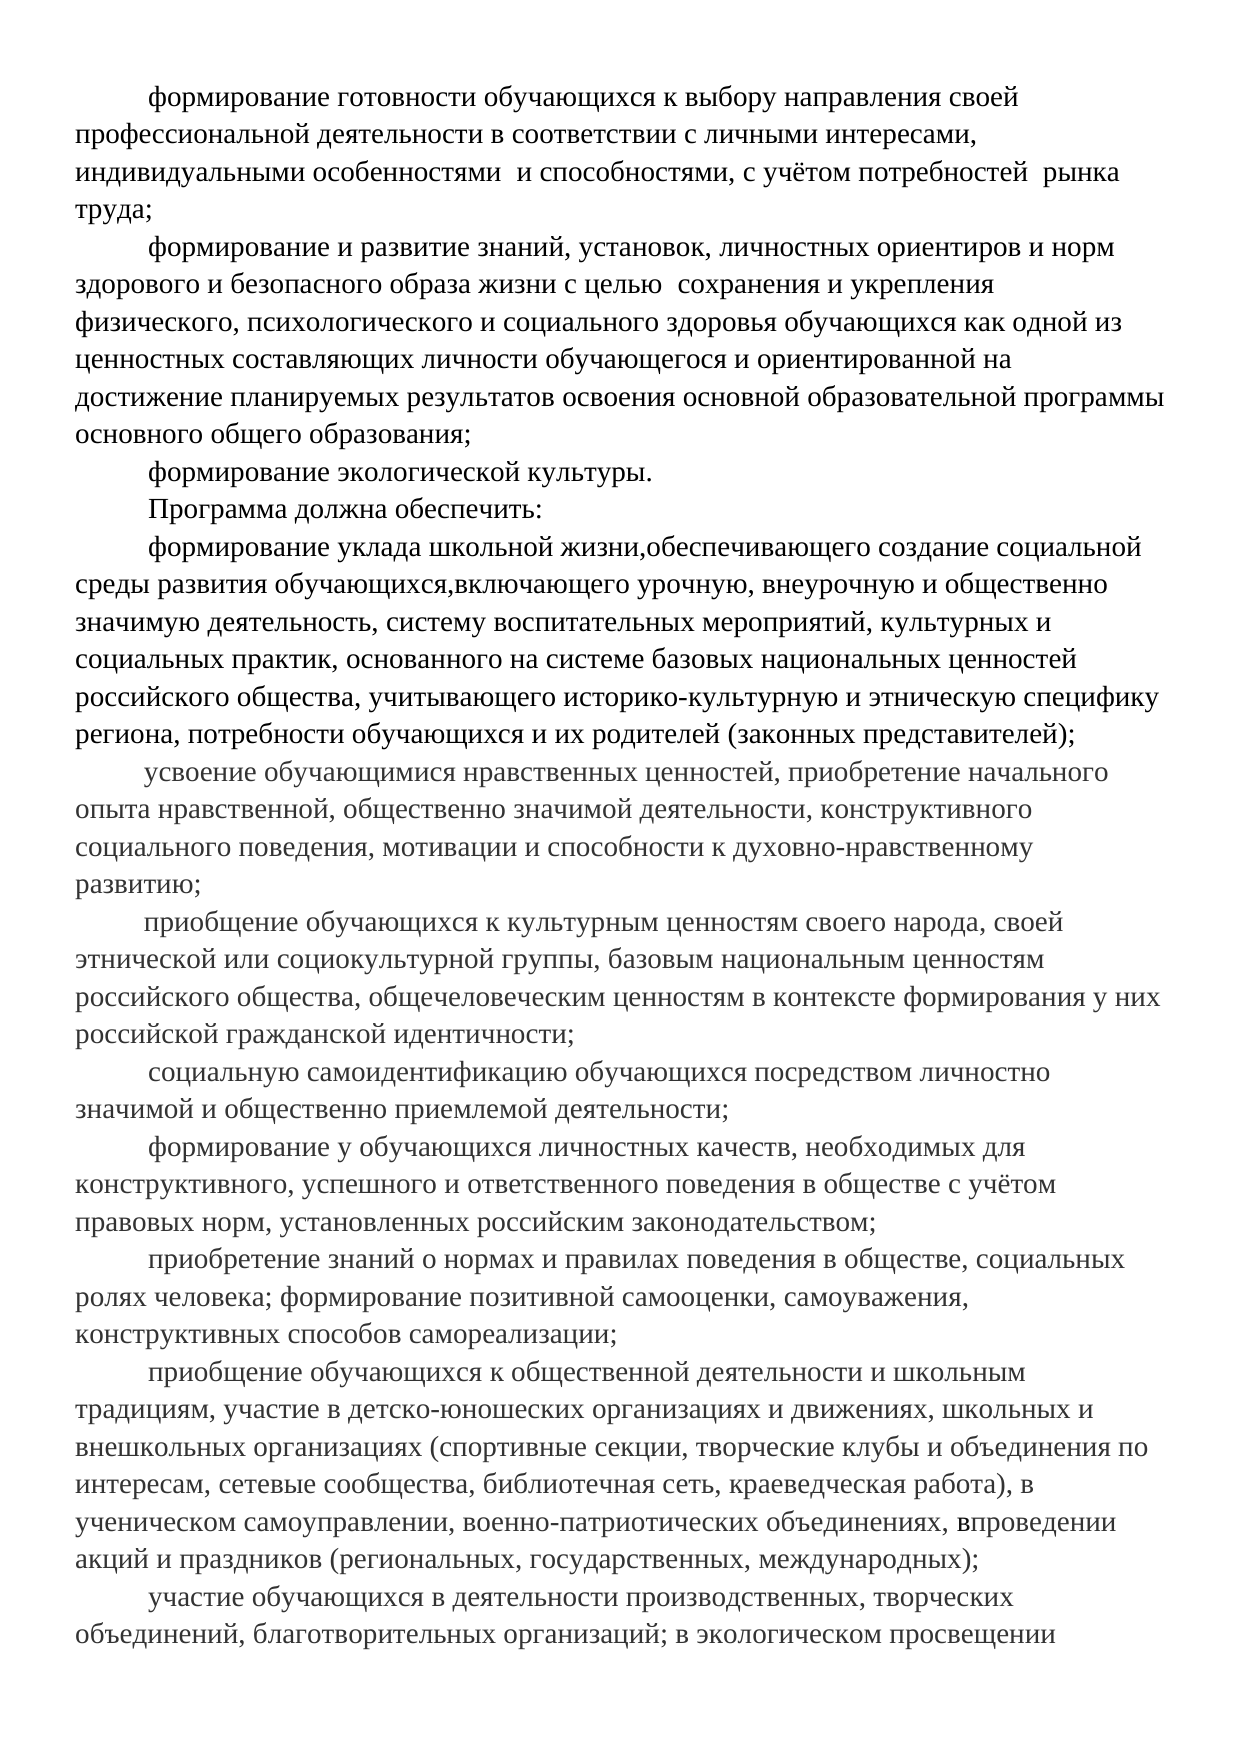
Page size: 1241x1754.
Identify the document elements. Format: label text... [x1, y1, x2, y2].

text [75, 1575, 1165, 1650]
text формирование у обучающихся личностных качеств, необходимых для конструктивного, успешного и ответственного поведения в обществе с учётом правовых норм, установленных российским законодательством; [75, 1125, 1165, 1237]
text Программа должна обеспечить: [75, 487, 1165, 525]
text формирование и развитие знаний, установок, личностных ориентиров и норм здорового и безопасного образа жизни с целью сохранения и укрепления физического, психологического и социального здоровья обучающихся как одной из ценностных составляющих личности обучающегося и ориентированной на достижение планируемых результатов освоения основной образовательной программы основного общего образования; [75, 225, 1165, 450]
text формирование уклада школьной жизни,обеспечивающего создание социальной среды развития обучающихся,включающего урочную, внеурочную и общественно значимую деятельность, систему воспитательных мероприятий, культурных и социальных практик, основанного на системе базовых национальных ценностей российского общества, учитывающего историко-культурную и этническую специфику региона, потребности обучающихся и их родителей (законных представителей); [75, 525, 1165, 750]
text усвоение обучающимися нравственных ценностей, приобретение начального опыта нравственной, общественно значимой деятельности, конструктивного социального поведения, мотивации и способности к духовно-нравственному развитию; [75, 750, 1165, 900]
text формирование экологической культуры. [75, 450, 1165, 487]
text приобщение обучающихся к общественной деятельности и школьным традициям, участие в детско-юношеских организациях и движениях, школьных и внешкольных организациях (спортивные секции, творческие клубы и объединения по интересам, сетевые сообщества, библиотечная сеть, краеведческая работа), в ученическом самоуправлении, военно-патриотических объединениях, впроведении акций и праздников (региональных, государственных, международных); [75, 1350, 1165, 1575]
text социальную самоидентификацию обучающихся посредством личностно значимой и общественно приемлемой деятельности; [75, 1050, 1165, 1125]
text приобщение обучающихся к культурным ценностям своего народа, своей этнической или социокультурной группы, базовым национальным ценностям российского общества, общечеловеческим ценностям в контексте формирования у них российской гражданской идентичности; [75, 900, 1165, 1050]
text формирование готовности обучающихся к выбору направления своей профессиональной деятельности в соответствии с личными интересами, индивидуальными особенностями и способностями, с учётом потребностей рынка труда; [75, 75, 1165, 225]
text приобретение знаний о нормах и правилах поведения в обществе, социальных ролях человека; формирование позитивной самооценки, самоуважения, конструктивных способов самореализации; [75, 1237, 1165, 1350]
